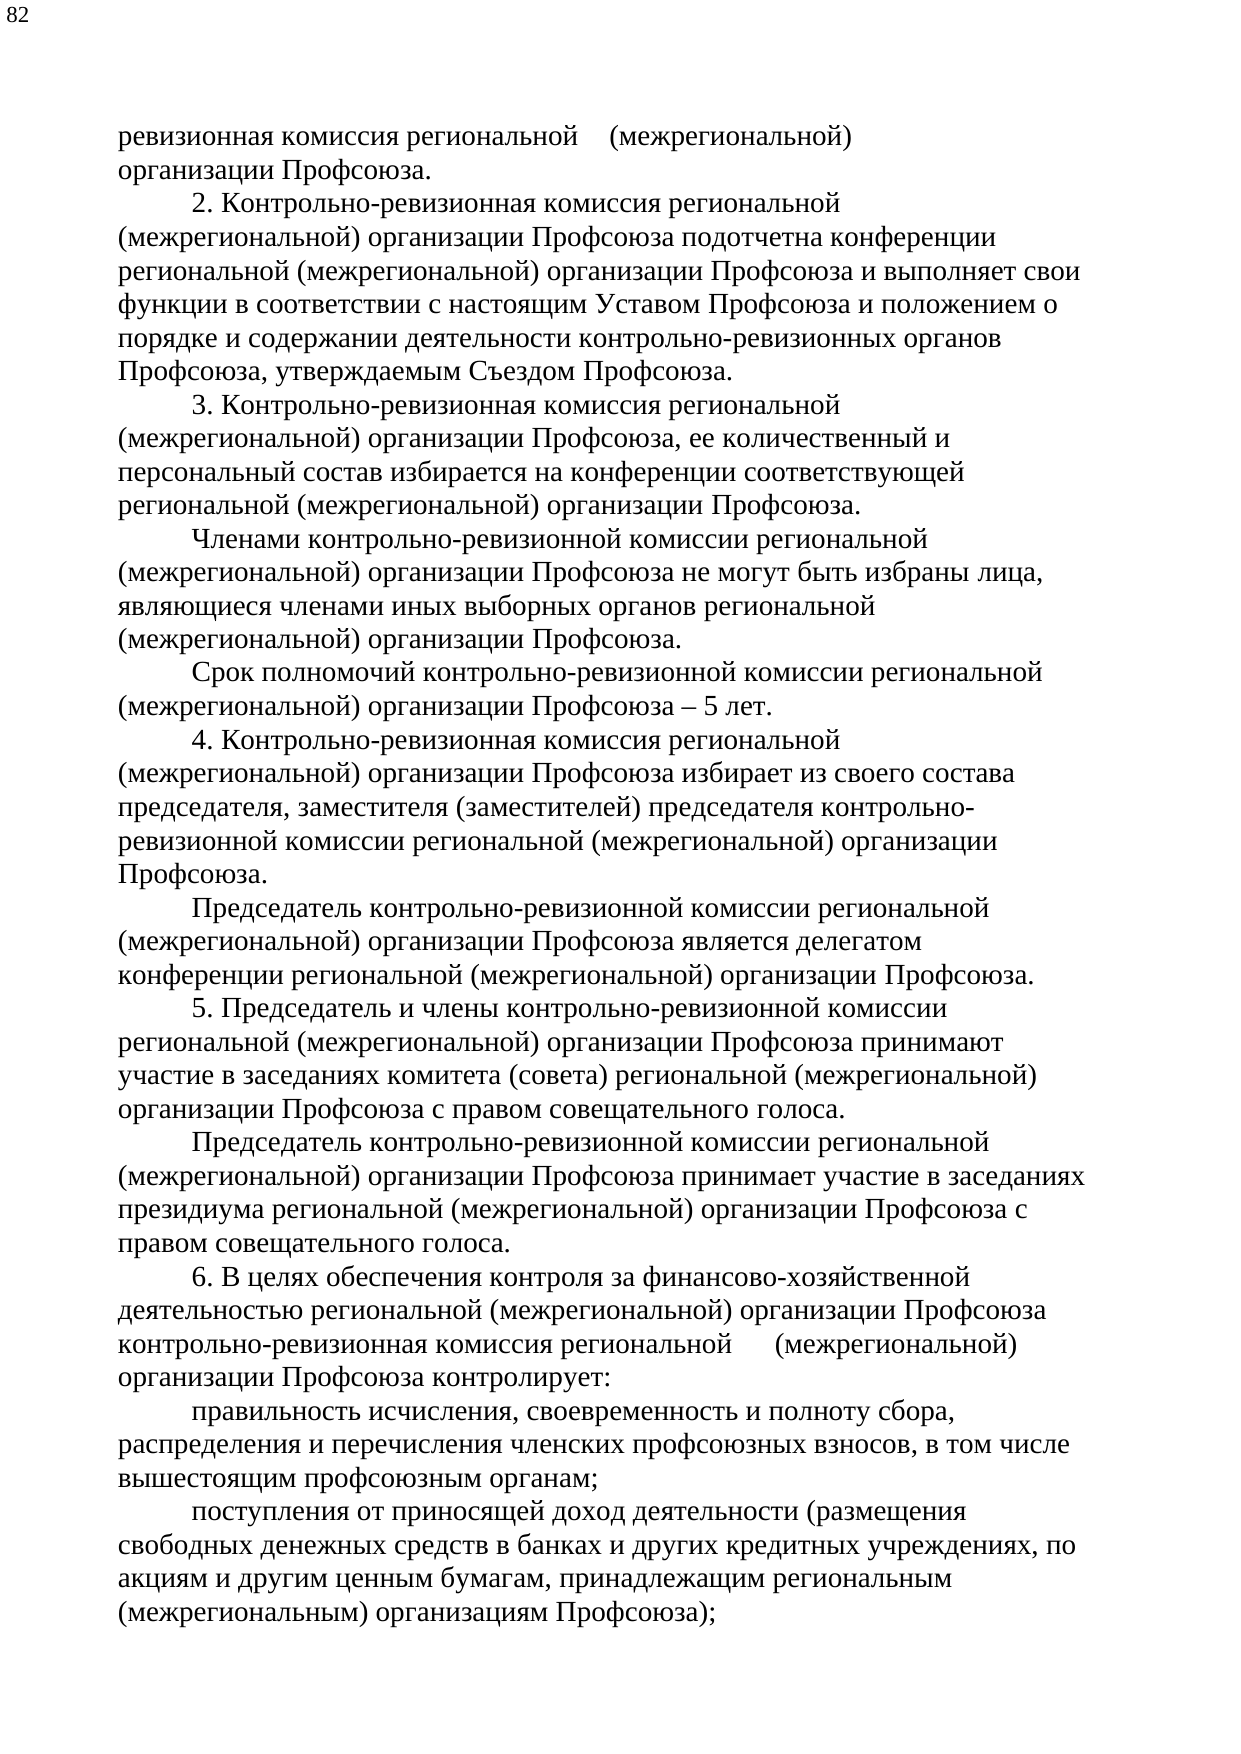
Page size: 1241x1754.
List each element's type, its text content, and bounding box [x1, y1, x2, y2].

text Председатель контрольно-ревизионной комиссии региональной (межрегиональной) организации Профсоюза принимает участие в заседаниях президиума региональной (межрегиональной) организации Профсоюза с правом совещательного голоса. [118, 1124, 1095, 1259]
text (межрегиональной) организации Профсоюза – 5 лет. [118, 688, 1240, 722]
text Председатель контрольно-ревизионной комиссии региональной (межрегиональной) организации Профсоюза является делегатом конференции региональной (межрегиональной) организации Профсоюза. [118, 890, 1085, 990]
text ревизионная комиссия региональной (межрегиональной) организации Профсоюза. [118, 118, 1016, 186]
list Председатель и члены контрольно-ревизионной комиссии региональной (межрегиональной) организации Профсоюза принимают участие в заседаниях комитета (совета) региональной (межрегиональной) организации Профсоюза с правом совещательного голоса. [118, 990, 1054, 1124]
list Контрольно-ревизионная комиссия региональной (межрегиональной) организации Профсоюза избирает из своего состава председателя, заместителя (заместителей) председателя контрольно-ревизионной комиссии региональной (межрегиональной) организации Профсоюза. [118, 722, 1090, 890]
list Контрольно-ревизионная комиссия региональной (межрегиональной) организации Профсоюза, ее количественный и персональный состав избирается на конференции соответствующей региональной (межрегиональной) организации Профсоюза. [118, 387, 1090, 521]
text поступления от приносящей доход деятельности (размещения свободных денежных средств в банках и других кредитных учреждениях, по акциям и другим ценным бумагам, принадлежащим региональным (межрегиональным) организациям Профсоюза); [118, 1493, 1095, 1628]
text правильность исчисления, своевременность и полноту сбора, распределения и перечисления членских профсоюзных взносов, в том числе вышестоящим профсоюзным органам; [118, 1393, 1095, 1493]
list Контрольно-ревизионная комиссия региональной (межрегиональной) организации Профсоюза подотчетна конференции региональной (межрегиональной) организации Профсоюза и выполняет свои функции в соответствии с настоящим Уставом Профсоюза и положением о порядке и содержании деятельности контрольно-ревизионных органов Профсоюза, утверждаемым Съездом Профсоюза. [118, 186, 1090, 387]
text Членами контрольно-ревизионной комиссии региональной (межрегиональной) организации Профсоюза не могут быть избраны лица, являющиеся членами иных выборных органов региональной (межрегиональной) организации Профсоюза. [118, 521, 1095, 655]
text Срок полномочий контрольно-ревизионной комиссии региональной [191, 655, 1240, 688]
list В целях обеспечения контроля за финансово-хозяйственной деятельностью региональной (межрегиональной) организации Профсоюза контрольно-ревизионная комиссия региональной (межрегиональной) организации Профсоюза контролирует: [118, 1259, 1058, 1393]
